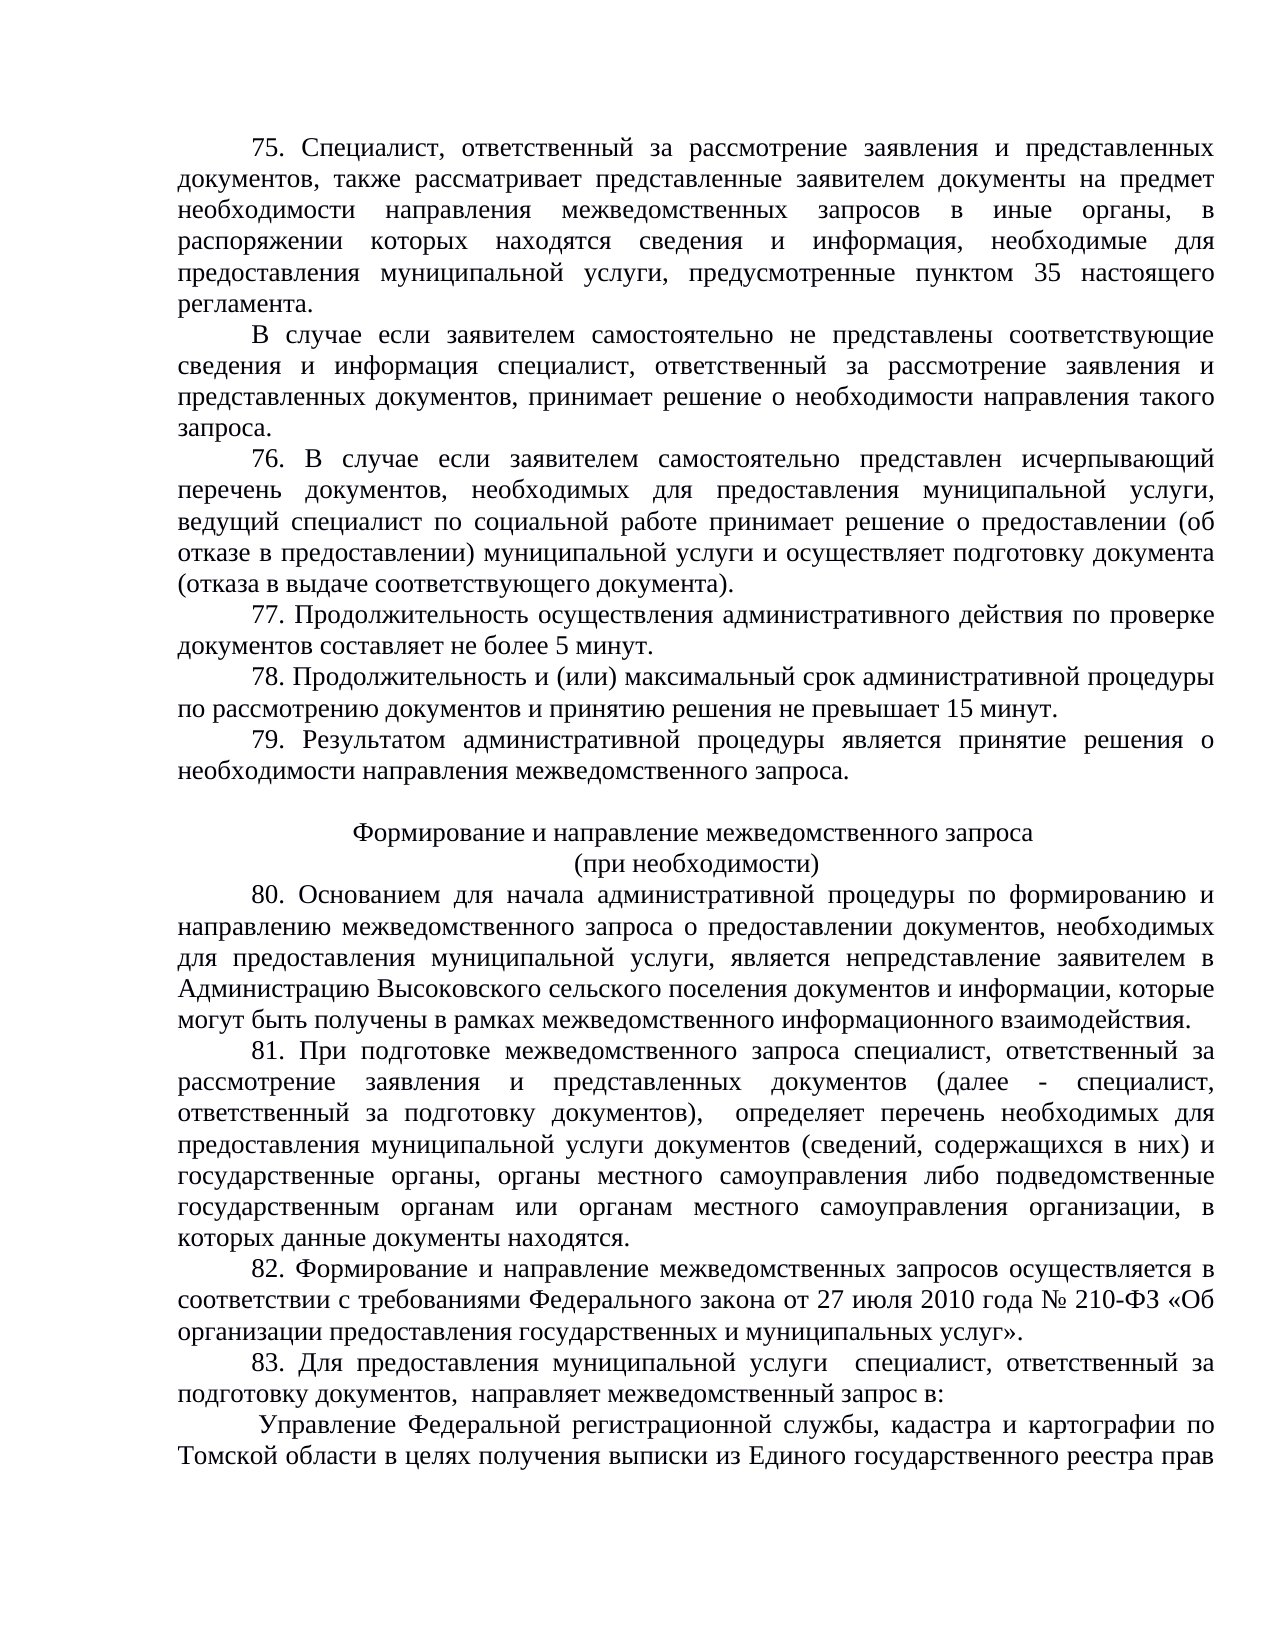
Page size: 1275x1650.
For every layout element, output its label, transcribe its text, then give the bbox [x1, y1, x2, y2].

text 76. В случае если заявителем самостоятельно представлен исчерпывающий перечень документов, необходимых для предоставления муниципальной услуги, ведущий специалист по социальной работе принимает решение о предоставлении (об отказе в предоставлении) муниципальной услуги и осуществляет подготовку документа (отказа в выдаче соответствующего документа). [177, 442, 1216, 598]
text 82. Формирование и направление межведомственных запросов осуществляется в соответствии с требованиями Федерального закона от 27 июля 2010 года № 210-ФЗ «Об организации предоставления государственных и муниципальных услуг». [177, 1252, 1216, 1346]
text 83. Для предоставления муниципальной услуги специалист, ответственный за подготовку документов, направляет межведомственный запрос в: [177, 1346, 1216, 1408]
text 80. Основанием для начала административной процедуры по формированию и направлению межведомственного запроса о предоставлении документов, необходимых для предоставления муниципальной услуги, является непредставление заявителем в Администрацию Высоковского сельского поселения документов и информации, которые могут быть получены в рамках межведомственного информационного взаимодействия. [177, 878, 1216, 1034]
text 75. Специалист, ответственный за рассмотрение заявления и представленных документов, также рассматривает представленные заявителем документы на предмет необходимости направления межведомственных запросов в иные органы, в распоряжении которых находятся сведения и информация, необходимые для предоставления муниципальной услуги, предусмотренные пунктом 35 настоящего регламента. [177, 131, 1216, 318]
text В случае если заявителем самостоятельно не представлены соответствующие сведения и информация специалист, ответственный за рассмотрение заявления и представленных документов, принимает решение о необходимости направления такого запроса. [177, 318, 1216, 442]
text 81. При подготовке межведомственного запроса специалист, ответственный за рассмотрение заявления и представленных документов (далее - специалист, ответственный за подготовку документов), определяет перечень необходимых для предоставления муниципальной услуги документов (сведений, содержащихся в них) и государственные органы, органы местного самоуправления либо подведомственные государственным органам или органам местного самоуправления организации, в которых данные документы находятся. [177, 1034, 1216, 1252]
text 77. Продолжительность осуществления административного действия по проверке документов составляет не более 5 минут. [177, 598, 1216, 661]
text Формирование и направление межведомственного запроса (при необходимости) [177, 816, 1216, 878]
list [177, 1408, 1216, 1470]
text 78. Продолжительность и (или) максимальный срок административной процедуры по рассмотрению документов и принятию решения не превышает 15 минут. [177, 661, 1216, 723]
text 79. Результатом административной процедуры является принятие решения о необходимости направления межведомственного запроса. [177, 723, 1216, 785]
